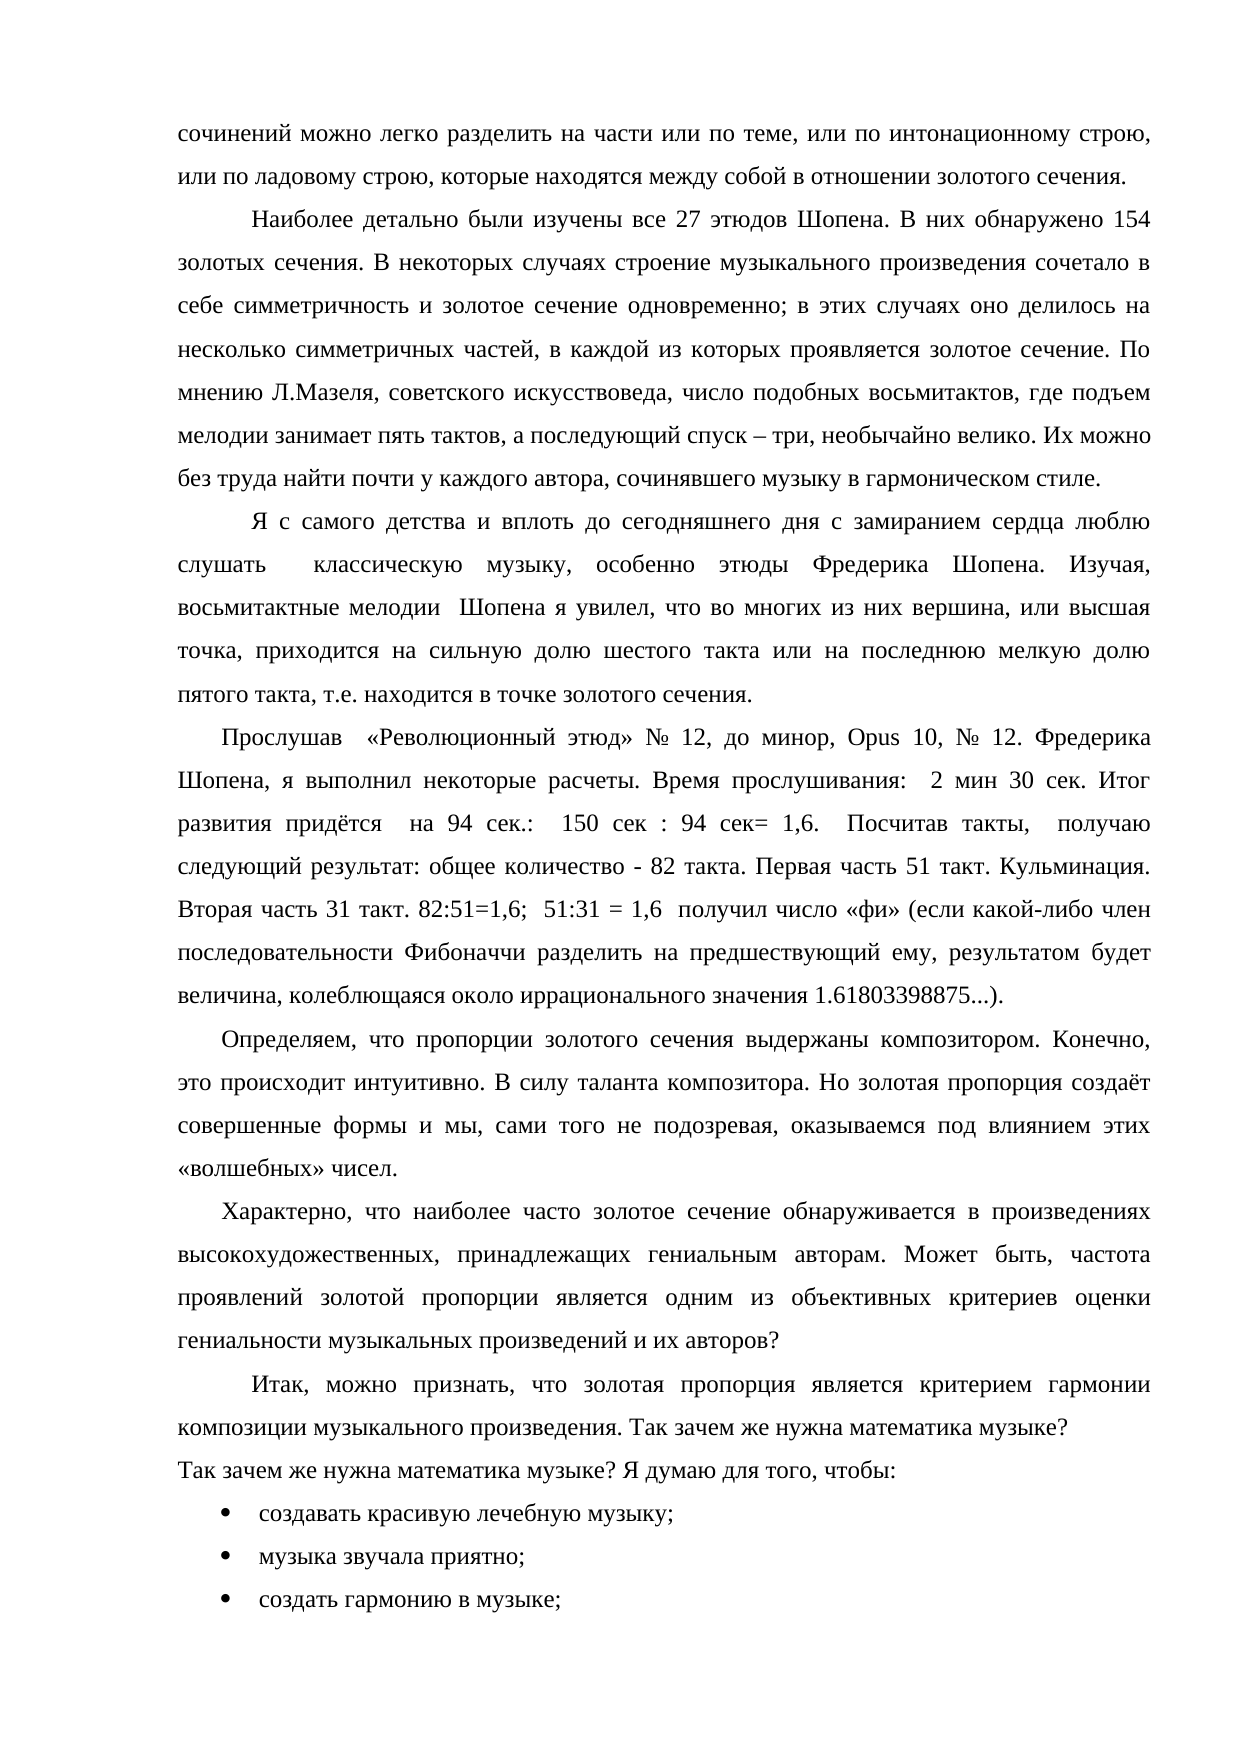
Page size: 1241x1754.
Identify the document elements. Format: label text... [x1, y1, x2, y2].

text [177, 118, 1152, 190]
text Определяем, что пропорции золотого сечения выдержаны композитором. Конечно, это происходит интуитивно. В силу таланта композитора. Но золотая пропорция создаёт совершенные формы и мы, сами того не подозревая, оказываемся под влиянием этих «волшебных» чисел. [177, 1024, 1152, 1182]
text Я с самого детства и вплоть до сегодняшнего дня с замиранием сердца люблю слушать классическую музыку, особенно этюды Фредерика Шопена. Изучая, восьмитактные мелодии Шопена я увилел, что во многих из них вершина, или высшая точка, приходится на сильную долю шестого такта или на последнюю мелкую долю пятого такта, т.е. находится в точке золотого сечения. [177, 506, 1152, 707]
list создать гармонию в музыке; [221, 1584, 1152, 1613]
list создавать красивую лечебную музыку; [221, 1498, 1152, 1527]
text Итак, можно признать, что золотая пропорция является критерием гармонии композиции музыкального произведения. Так зачем же нужна математика музыке? [177, 1369, 1152, 1441]
list музыка звучала приятно; [221, 1541, 1152, 1570]
text Так зачем же нужна математика музыке? Я думаю для того, чтобы: [177, 1455, 1152, 1484]
text Наиболее детально были изучены все 27 этюдов Шопена. В них обнаружено 154 золотых сечения. В некоторых случаях строение музыкального произведения сочетало в себе симметричность и золотое сечение одновременно; в этих случаях оно делилось на несколько симметричных частей, в каждой из которых проявляется золотое сечение. По мнению Л.Мазеля, советского искусствоведа, число подобных восьмитактов, где подъем мелодии занимает пять тактов, а последующий спуск – три, необычайно велико. Их можно без труда найти почти у каждого автора, сочинявшего музыку в гармоническом стиле. [177, 204, 1152, 492]
text Прослушав «Революционный этюд» № 12, до минор, Opus 10, № 12. Фредерика Шопена, я выполнил некоторые расчеты. Время прослушивания: 2 мин 30 сек. Итог развития придётся на 94 сек.: 150 сек : 94 сек= 1,6. Посчитав такты, получаю следующий результат: общее количество - 82 такта. Первая часть 51 такт. Кульминация. Вторая часть 31 такт. 82:51=1,6; 51:31 = 1,6 получил число «фи» (если какой-либо член последовательности Фибоначчи pазделить на пpедшествующий ему, pезультатом будет величина, колеблющаяся около иppационального значения 1.61803398875...). [177, 722, 1152, 1009]
text Характерно, что наиболее часто золотое сечение обнаруживается в произведениях высокохудожественных, принадлежащих гениальным авторам. Может быть, частота проявлений золотой пропорции является одним из объективных критериев оценки гениальности музыкальных произведений и их авторов? [177, 1196, 1152, 1354]
